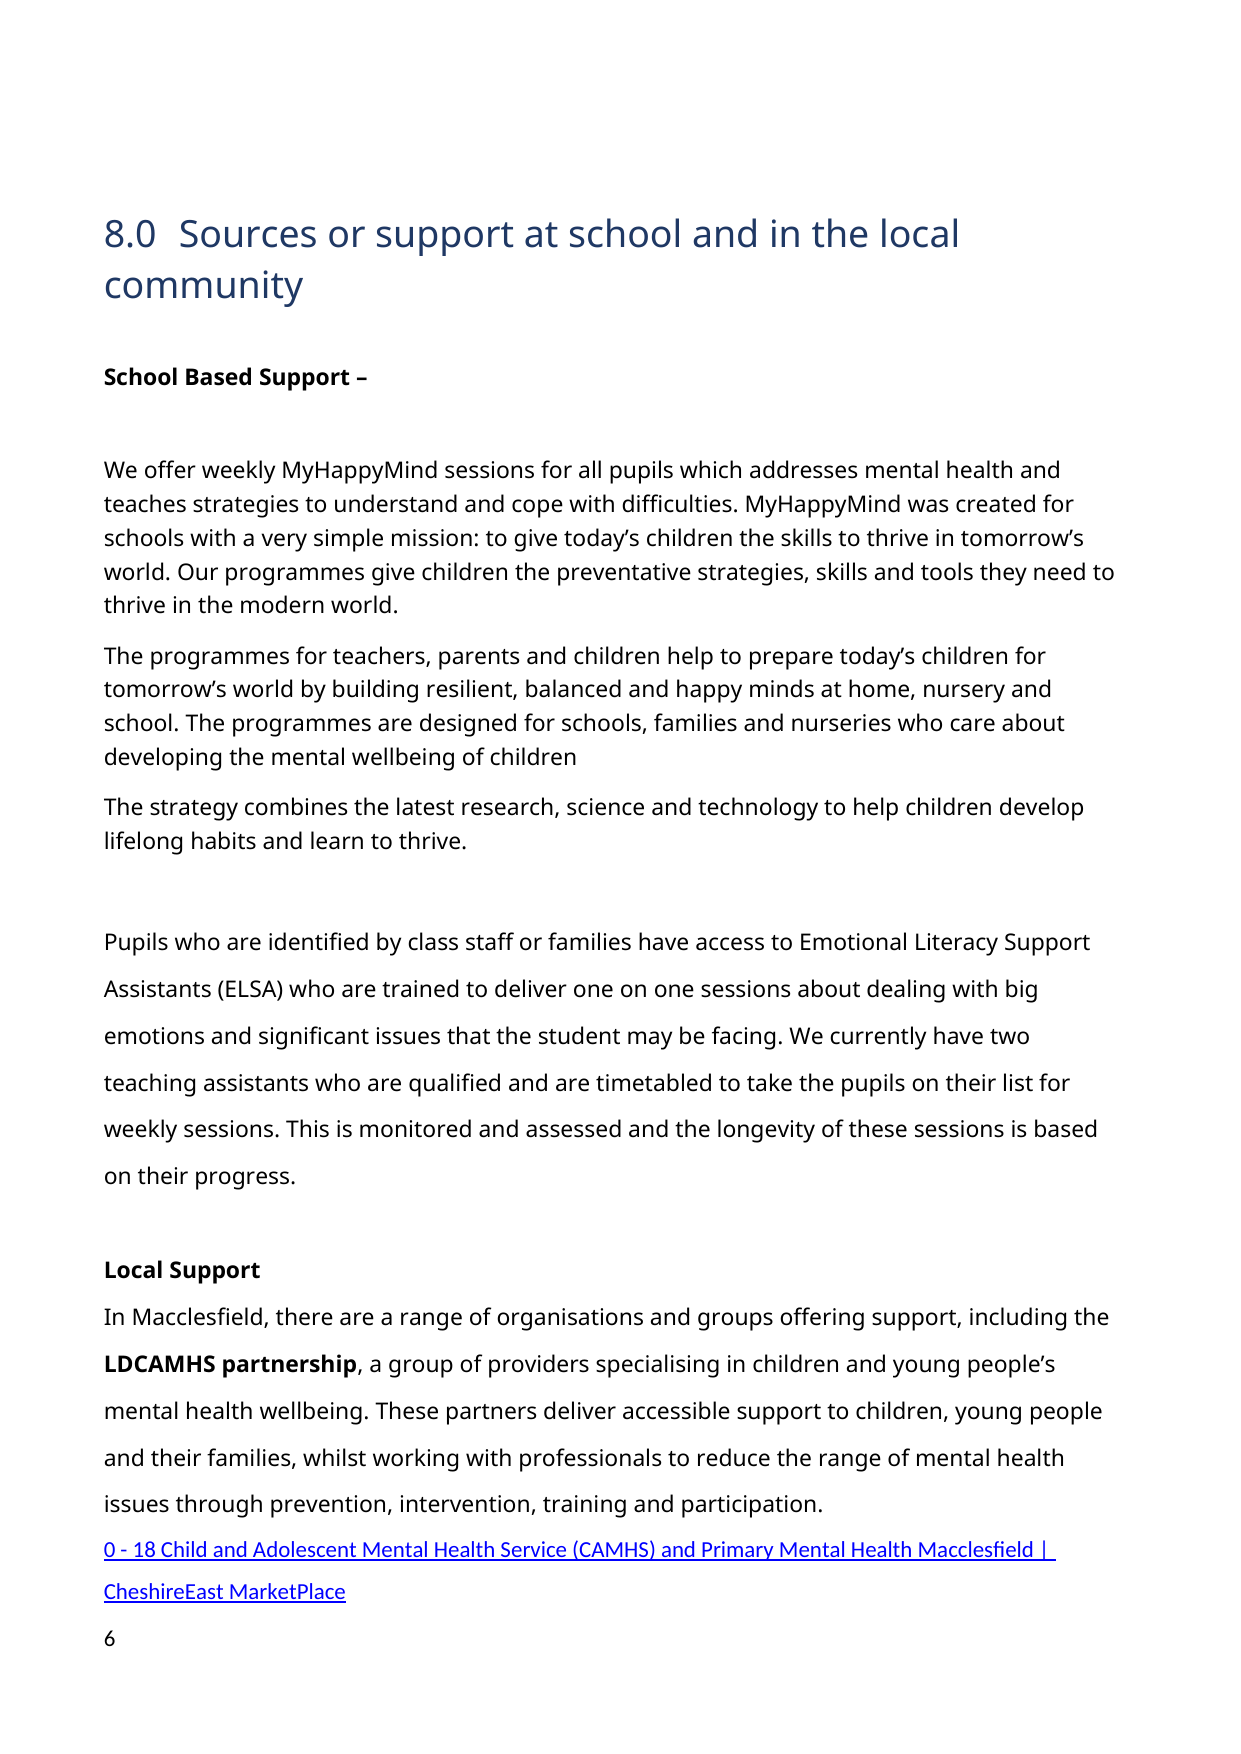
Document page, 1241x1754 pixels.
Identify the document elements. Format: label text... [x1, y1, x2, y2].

text The strategy combines the latest research, science and technology to help children develop lifelong habits and learn to thrive. [103, 791, 1122, 856]
text School Based Support – [103, 361, 1122, 392]
text Local Support [103, 1254, 1122, 1285]
text We offer weekly MyHappyMind sessions for all pupils which addresses mental health and teaches strategies to understand and cope with difficulties. MyHappyMind was created for schools with a very simple mission: to give today’s children the skills to thrive in tomorrow’s world. Our programmes give children the preventative strategies, skills and tools they need to thrive in the modern world. [103, 454, 1122, 621]
subtitle 8.0 Sources or support at school and in the local community [103, 207, 1122, 309]
text In Macclesfield, there are a range of organisations and groups offering support, including the LDCAMHS partnership, a group of providers specialising in children and young people’s mental health wellbeing. These partners deliver accessible support to children, young people and their families, whilst working with professionals to reduce the range of mental health issues through prevention, intervention, training and participation. [103, 1301, 1122, 1520]
text 0 - 18 Child and Adolescent Mental Health Service (CAMHS) and Primary Mental Health Macclesfield | CheshireEast MarketPlace [103, 1535, 1122, 1605]
text Pupils who are identified by class staff or families have access to Emotional Literacy Support Assistants (ELSA) who are trained to deliver one on one sessions about dealing with big emotions and significant issues that the student may be facing. We currently have two teaching assistants who are qualified and are timetabled to take the pupils on their list for weekly sessions. This is monitored and assessed and the longevity of these sessions is based on their progress. [103, 926, 1122, 1192]
text The programmes for teachers, parents and children help to prepare today’s children for tomorrow’s world by building resilient, balanced and happy minds at home, nursery and school. The programmes are designed for schools, families and nurseries who care about developing the mental wellbeing of children [103, 640, 1122, 772]
